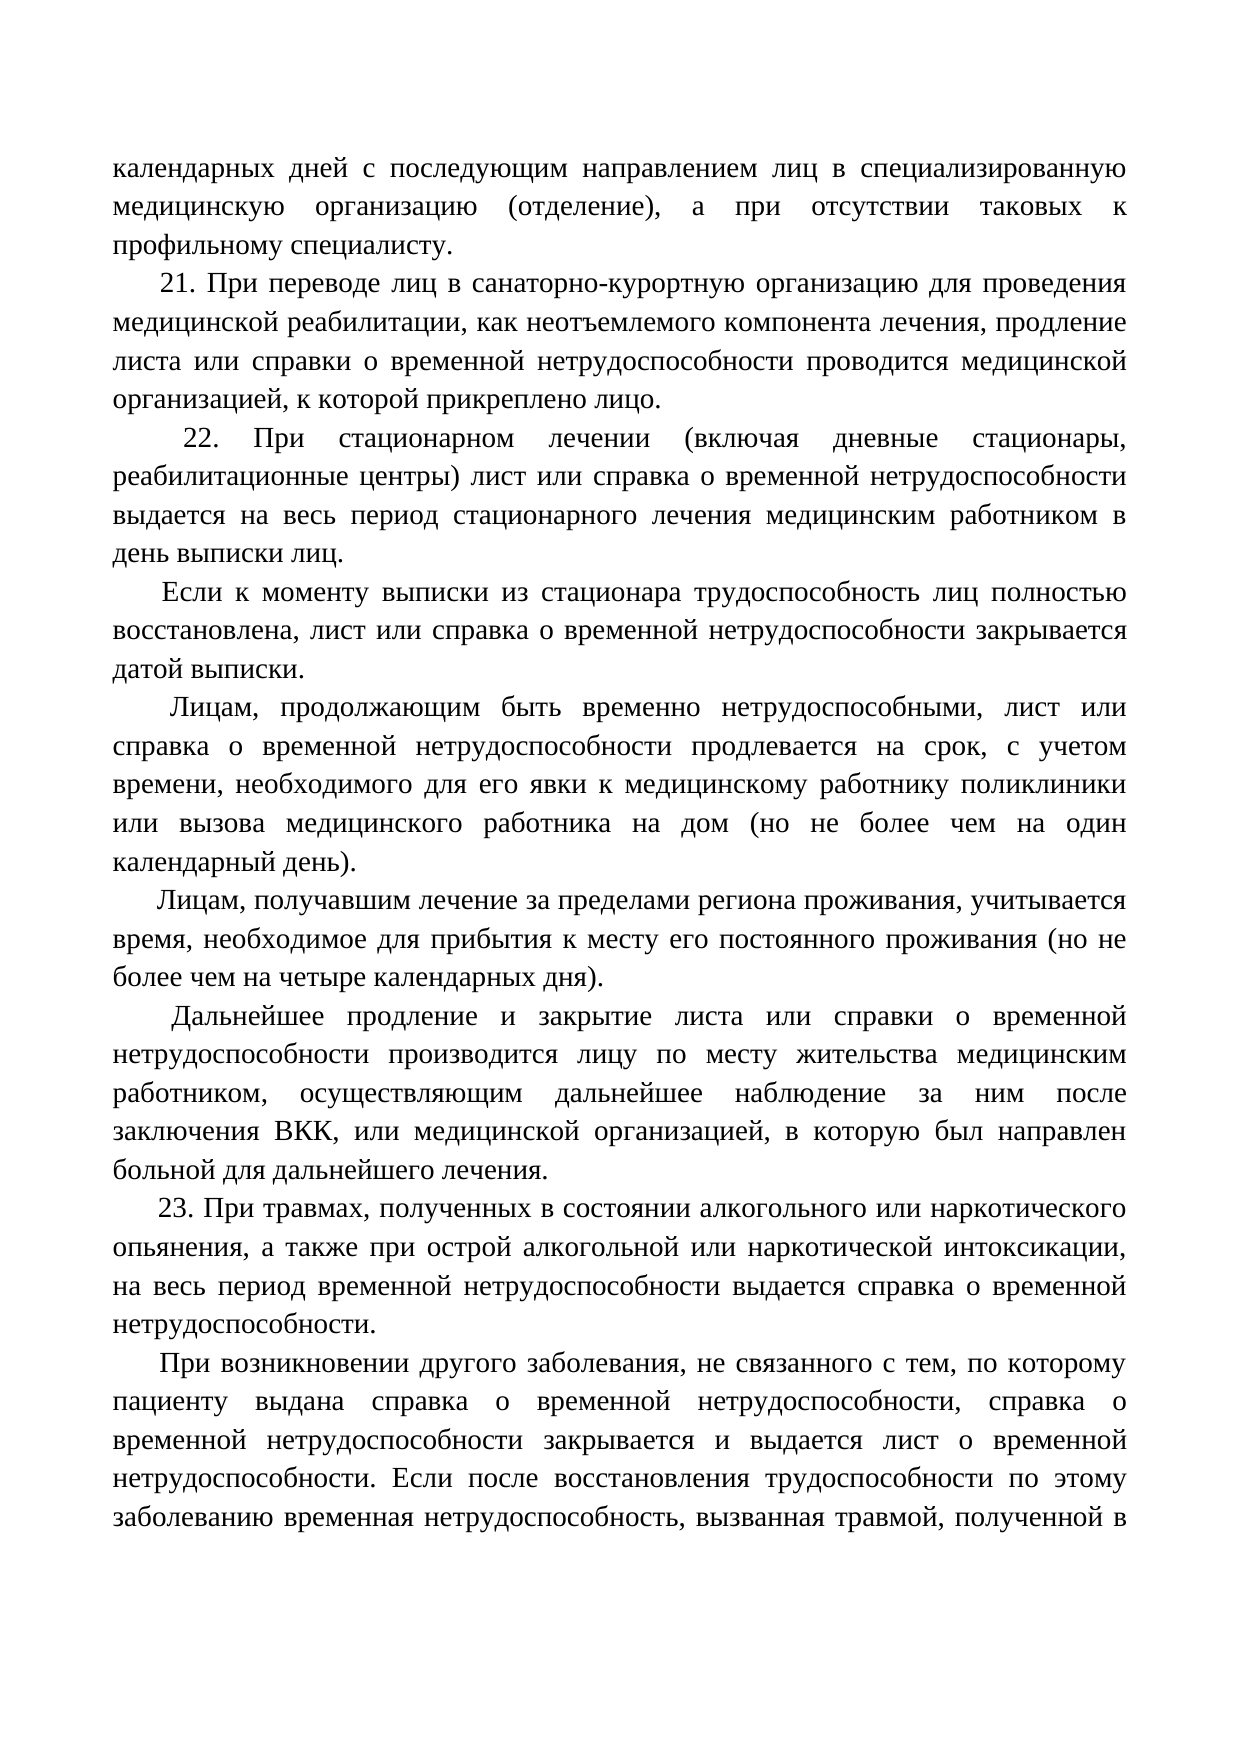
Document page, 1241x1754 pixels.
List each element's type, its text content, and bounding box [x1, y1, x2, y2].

text 22. При стационарном лечении (включая дневные стационары, реабилитационные центры) лист или справка о временной нетрудоспособности выдается на весь период стационарного лечения медицинским работником в день выписки лиц. [112, 420, 1128, 569]
text 21. При переводе лиц в санаторно-курортную организацию для проведения медицинской реабилитации, как неотъемлемого компонента лечения, продление листа или справки о временной нетрудоспособности проводится медицинской организацией, к которой прикреплено лицо. [112, 266, 1128, 415]
text Дальнейшее продление и закрытие листа или справки о временной нетрудоспособности производится лицу по месту жительства медицинским работником, осуществляющим дальнейшее наблюдение за ним после заключения ВКК, или медицинской организацией, в которую был направлен больной для дальнейшего лечения. [112, 998, 1128, 1186]
text Лицам, продолжающим быть временно нетрудоспособными, лист или справка о временной нетрудоспособности продлевается на срок, с учетом времени, необходимого для его явки к медицинскому работнику поликлиники или вызова медицинского работника на дом (но не более чем на один календарный день). [112, 689, 1128, 877]
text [112, 1345, 1128, 1532]
text Лицам, получавшим лечение за пределами региона проживания, учитывается время, необходимое для прибытия к месту его постоянного проживания (но не более чем на четыре календарных дня). [112, 882, 1128, 993]
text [112, 150, 1128, 261]
text 23. При травмах, полученных в состоянии алкогольного или наркотического опьянения, а также при острой алкогольной или наркотической интоксикации, на весь период временной нетрудоспособности выдается справка о временной нетрудоспособности. [112, 1191, 1128, 1340]
text Если к моменту выписки из стационара трудоспособность лиц полностью восстановлена, лист или справка о временной нетрудоспособности закрывается датой выписки. [112, 574, 1128, 684]
